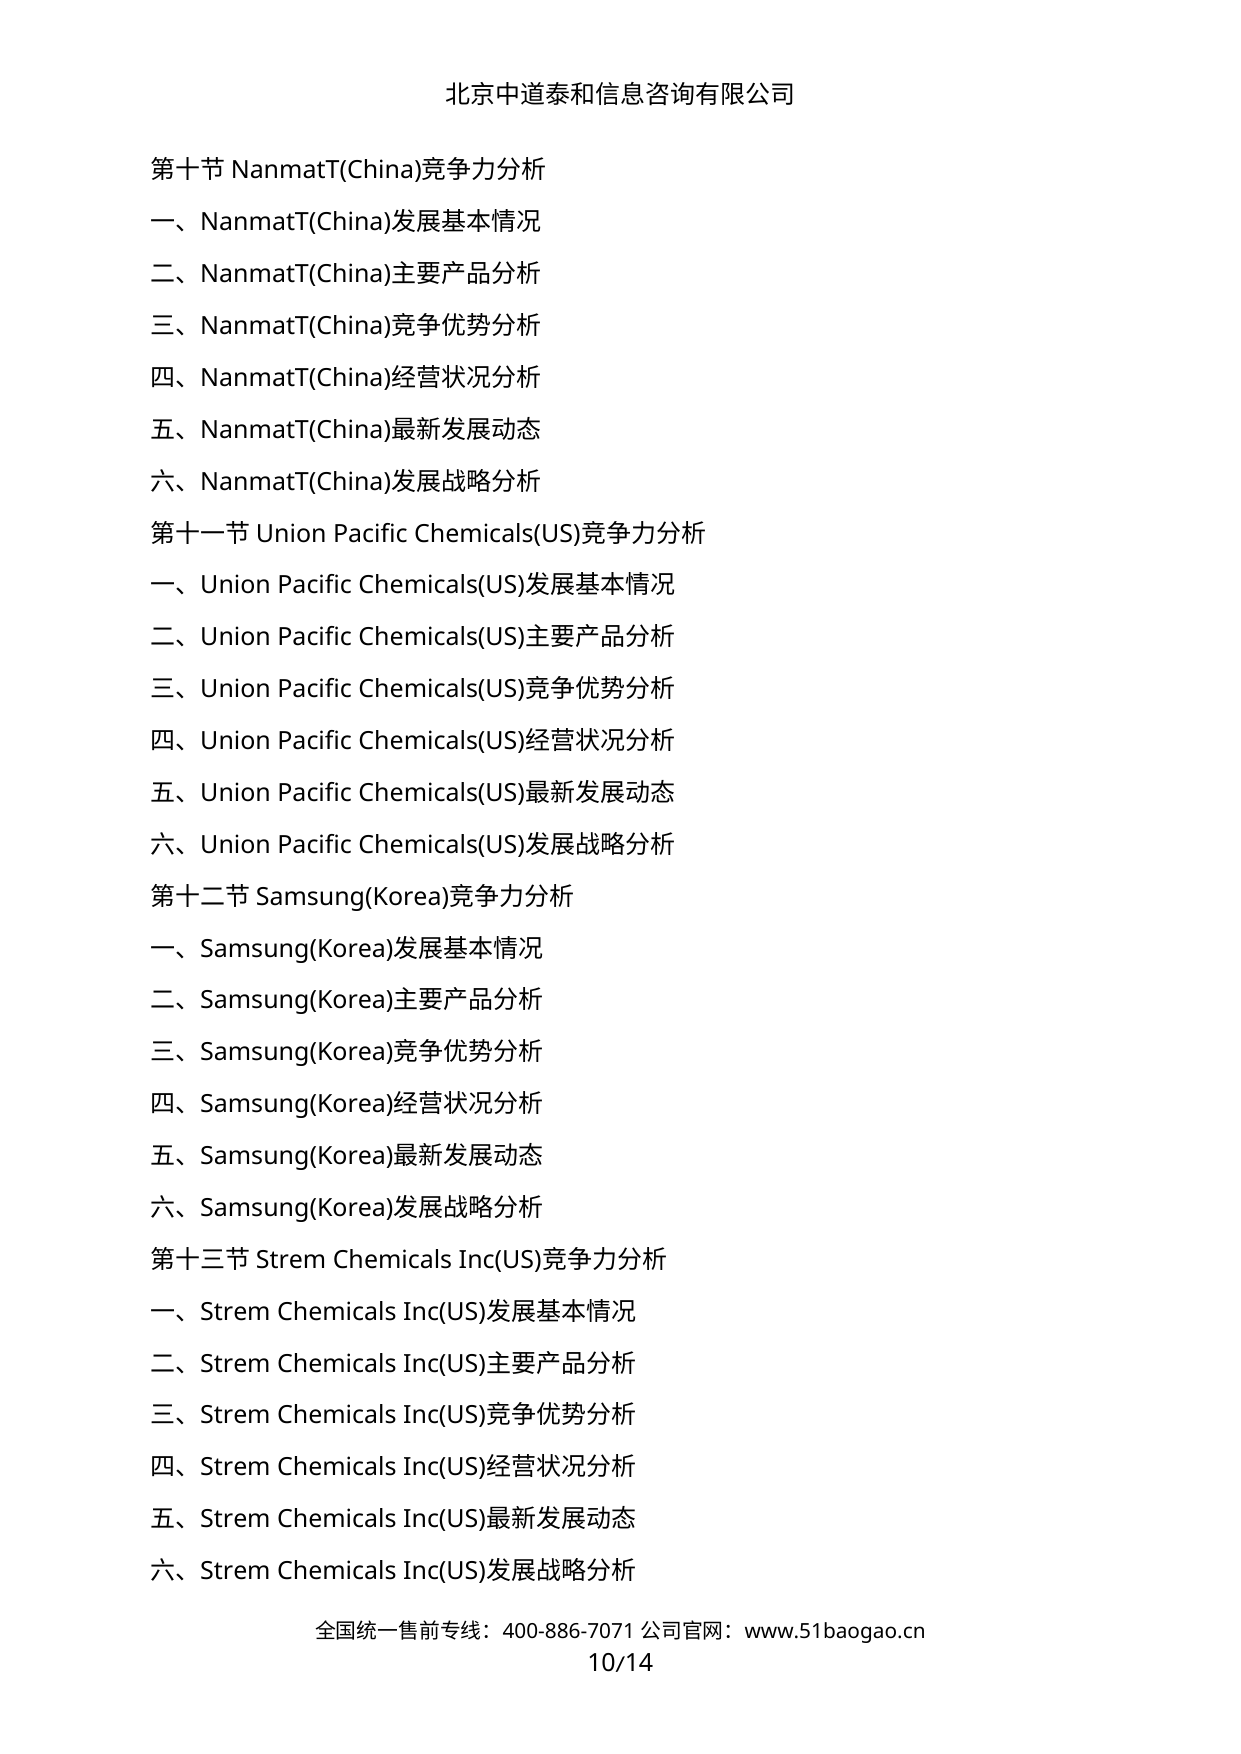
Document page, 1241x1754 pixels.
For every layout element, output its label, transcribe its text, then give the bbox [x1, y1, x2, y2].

text 五、NanmatT(China)最新发展动态 [150, 409, 1090, 446]
text 三、NanmatT(China)竞争优势分析 [150, 306, 1090, 342]
text 三、Samsung(Korea)竞争优势分析 [150, 1032, 1090, 1068]
text 一、Union Pacific Chemicals(US)发展基本情况 [150, 565, 1090, 601]
text 五、Union Pacific Chemicals(US)最新发展动态 [150, 772, 1090, 809]
text 第十二节 Samsung(Korea)竞争力分析 [150, 876, 1090, 912]
text 六、Samsung(Korea)发展战略分析 [150, 1187, 1090, 1224]
text 一、NanmatT(China)发展基本情况 [150, 202, 1090, 238]
text 二、Strem Chemicals Inc(US)主要产品分析 [150, 1343, 1090, 1379]
text 第十三节 Strem Chemicals Inc(US)竞争力分析 [150, 1239, 1090, 1276]
text 六、Strem Chemicals Inc(US)发展战略分析 [150, 1551, 1090, 1587]
text 二、Union Pacific Chemicals(US)主要产品分析 [150, 617, 1090, 653]
text 六、NanmatT(China)发展战略分析 [150, 461, 1090, 497]
text 四、NanmatT(China)经营状况分析 [150, 357, 1090, 394]
text 五、Samsung(Korea)最新发展动态 [150, 1136, 1090, 1172]
text 六、Union Pacific Chemicals(US)发展战略分析 [150, 824, 1090, 861]
text 五、Strem Chemicals Inc(US)最新发展动态 [150, 1499, 1090, 1535]
text 二、NanmatT(China)主要产品分析 [150, 254, 1090, 290]
text 四、Strem Chemicals Inc(US)经营状况分析 [150, 1447, 1090, 1483]
text 三、Strem Chemicals Inc(US)竞争优势分析 [150, 1395, 1090, 1431]
text 三、Union Pacific Chemicals(US)竞争优势分析 [150, 669, 1090, 705]
text 一、Samsung(Korea)发展基本情况 [150, 928, 1090, 964]
text 第十一节 Union Pacific Chemicals(US)竞争力分析 [150, 513, 1090, 549]
text 四、Samsung(Korea)经营状况分析 [150, 1084, 1090, 1120]
text 二、Samsung(Korea)主要产品分析 [150, 980, 1090, 1016]
text 一、Strem Chemicals Inc(US)发展基本情况 [150, 1291, 1090, 1327]
text 第十节 NanmatT(China)竞争力分析 [150, 150, 1090, 186]
text 四、Union Pacific Chemicals(US)经营状况分析 [150, 721, 1090, 757]
